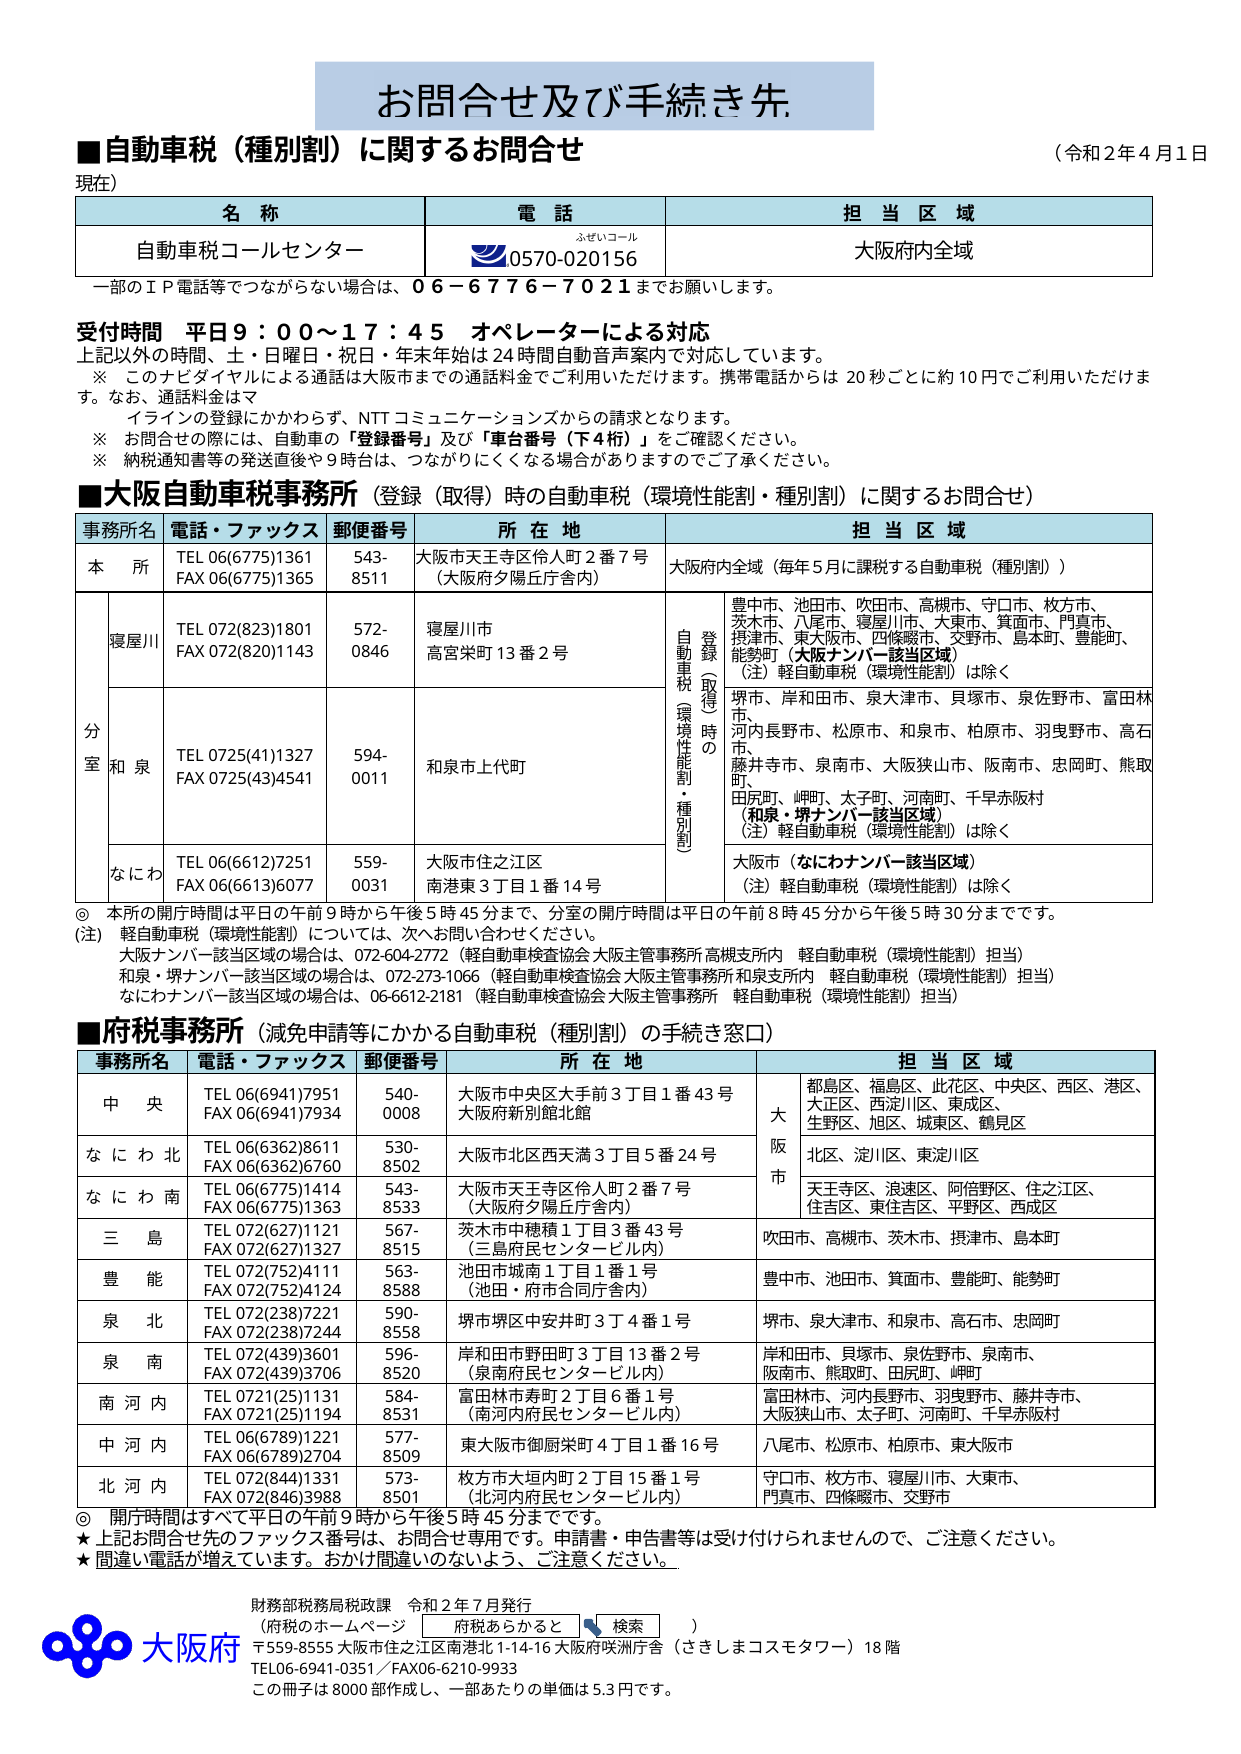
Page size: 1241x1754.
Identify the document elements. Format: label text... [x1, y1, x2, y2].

table_cell 分 室 [76, 593, 108, 902]
table_cell 大阪市住之江区 南港東３丁目１番14号 [415, 845, 665, 902]
table_cell 寝屋川 [109, 593, 163, 687]
text ★ 間違い電話が増えています。おかけ間違いのないよう、ご注意ください。 [75, 1550, 1165, 1571]
table_cell 563- 8588 [357, 1260, 446, 1300]
table_cell 寝屋川市 高宮栄町13番２号 [415, 593, 665, 687]
table_cell 堺市、泉大津市、和泉市、高石市、忠岡町 [757, 1301, 1154, 1342]
table_cell 豊中市、池田市、箕面市、豊能町、能勢町 [757, 1260, 1154, 1300]
table_cell TEL 06(6362)8611 FAX 06(6362)6760 [188, 1136, 356, 1176]
table_cell 577- 8509 [357, 1425, 446, 1466]
table_cell TEL 06(6612)7251 FAX 06(6613)6077 [164, 845, 326, 902]
table_header 事務所名 [78, 1051, 187, 1073]
table_cell 大阪市 [757, 1074, 800, 1218]
text 和泉・堺ナンバー該当区域の場合は、072-273-1066（軽自動車検査協会 大阪主管事務所 和泉支所内 軽自動車税（環境性能割）担当） [75, 965, 1165, 986]
table_cell 池田市城南１丁目１番１号 （池田・府市合同庁舎内） [447, 1260, 756, 1300]
table_cell 572- 0846 [327, 593, 414, 687]
table_cell 0570-0 [426, 226, 665, 276]
table_cell 都島区、福島区、此花区、中央区、西区、港区、 大正区、西淀川区、東成区、 生野区、旭区、城東区、鶴見区 [801, 1074, 1154, 1134]
table_cell 岸和田市野田町３丁目13番２号 （泉南府民センタービル内） [447, 1343, 756, 1383]
text なにわナンバー該当区域の場合は、06-6612-2181（軽自動車検査協会 大阪主管事務所 軽自動車税（環境性能割）担当） [75, 986, 1165, 1007]
table_header 郵便番号 [357, 1051, 446, 1073]
table_cell 天王寺区、浪速区、阿倍野区、住之江区、 住吉区、東住吉区、平野区、西成区 [801, 1177, 1154, 1218]
table_cell 自動車税コールセンター [76, 226, 424, 276]
table_cell 登録（取得）時の 自動車税（環境性能割・種別割） [666, 593, 724, 902]
table_cell 東大阪市御厨栄町４丁目１番16号 [447, 1425, 756, 1466]
table_cell 大阪府内全域 [666, 226, 1152, 276]
table_cell 543- 8511 [327, 544, 414, 591]
table_header 所在地 [447, 1051, 756, 1073]
table_cell 大阪府内全域（毎年５月に課税する自動車税（種別割）） [666, 544, 1152, 591]
table_cell 事務所名 [76, 514, 163, 543]
table_cell 573- 8501 [357, 1467, 446, 1507]
table_cell TEL 06(6789)1221 FAX 06(6789)2704 [188, 1425, 356, 1466]
table_cell TEL 072(627)1121 FAX 072(627)1327 [188, 1219, 356, 1259]
table_cell 北区、淀川区、東淀川区 [801, 1136, 1154, 1176]
table_cell 豊能 [78, 1260, 187, 1300]
picture [39, 1611, 133, 1680]
table_cell 540- 0008 [357, 1074, 446, 1134]
text ◎ 開庁時間はすべて平日の午前９時から午後５時45分までです。 [75, 1508, 1165, 1529]
table_cell TEL 072(823)1801 FAX 072(820)1143 [164, 593, 326, 687]
table_cell 南河内 [78, 1384, 187, 1424]
table_cell TEL 0725(41)1327 FAX 0725(43)4541 [164, 688, 326, 844]
table_cell 大阪市天王寺区伶人町２番７号 （大阪府夕陽丘庁舎内） [415, 544, 665, 591]
table_cell 590- 8558 [357, 1301, 446, 1342]
table_cell なにわ南 [78, 1177, 187, 1218]
table_cell 電話・ファックス [164, 514, 326, 543]
table_cell 茨木市中穂積１丁目３番43号 （三島府民センタービル内） [447, 1219, 756, 1259]
table_cell 大阪市天王寺区伶人町２番７号 （大阪府夕陽丘庁舎内） [447, 1177, 756, 1218]
table_cell 八尾市、松原市、柏原市、東大阪市 [757, 1425, 1154, 1466]
table_cell 守口市、枚方市、寝屋川市、大東市、 門真市、四條畷市、交野市 [757, 1467, 1154, 1507]
table_cell 富田林市寿町２丁目６番１号 （南河内府民センタービル内） [447, 1384, 756, 1424]
text 大阪ナンバー該当区域の場合は、072-604-2772（軽自動車検査協会 大阪主管事務所 高槻支所内 軽自動車税（環境性能割）担当） [75, 944, 1165, 965]
table_cell TEL 072(844)1331 FAX 072(846)3988 [188, 1467, 356, 1507]
table_cell 和泉 [109, 688, 163, 844]
table_cell 堺市、岸和田市、泉大津市、貝塚市、泉佐野市、富田林市、 河内長野市、松原市、和泉市、柏原市、羽曳野市、高石市、 藤井寺市、泉南市、大阪狭山市、阪南市、忠岡町、熊取町、 田尻町、岬町、太子町、河南町、千早赤阪村 （和泉・堺ナンバー該当区域） （注）軽自動車税（環境性能割）は除く [725, 688, 1152, 844]
table_cell 中央 [78, 1074, 187, 1134]
table_cell 岸和田市、貝塚市、泉佐野市、泉南市、 阪南市、熊取町、田尻町、岬町 [757, 1343, 1154, 1383]
table_cell なにわ北 [78, 1136, 187, 1176]
table_cell 一部のＩＰ電話等でつながらない場合は、０６－６７７６－７０２１までお願いします。 受付時間 平日９：００～１７：４５ オペレーターによる対応 上記以外の時間、土・日曜日・祝日・年末年始は24時間自動音声案内で対応しています。 ※ このナビダイヤルによる通話は大阪市までの通話料金でご利用いただけます。携帯電話からは20秒ごとに約10円でご利用いただけます。なお、通話料金はマ イラインの登録にかかわらず、NTTコミュニケーションズからの請求となります。 ※ お問合せの際には、自動車の「登録番号」及び「車台番号（下４桁）」をご確認ください。 ※ 納税通知書等の発送直後や９時台は、つながりにくくなる場合がありますのでご了承ください。 ■大阪自動車税事務所（登録（取得）時の自動車税（環境性能割・種別割）に関するお問合せ） [76, 277, 1153, 513]
table_cell TEL 0721(25)1131 FAX 0721(25)1194 [188, 1384, 356, 1424]
table_cell 596- 8520 [357, 1343, 446, 1383]
table_cell 豊中市、池田市、吹田市、高槻市、守口市、枚方市、 茨木市、八尾市、寝屋川市、大東市、箕面市、門真市、 摂津市、東大阪市、四條畷市、交野市、島本町、豊能町、 能勢町（大阪ナンバー該当区域） （注）軽自動車税（環境性能割）は除く [725, 593, 1152, 687]
picture [471, 245, 509, 267]
table_cell 吹田市、高槻市、茨木市、摂津市、島本町 [757, 1219, 1154, 1259]
table_header 担 当 区 域 [666, 197, 1152, 225]
text ■府税事務所（減免申請等にかかる自動車税（種別割）の手続き窓口） [75, 1007, 1165, 1049]
table_cell 堺市堺区中安井町３丁４番１号 [447, 1301, 756, 1342]
table_cell TEL 06(6941)7951 FAX 06(6941)7934 [188, 1074, 356, 1134]
table_cell 担当区域 [666, 514, 1152, 543]
table_cell 枚方市大垣内町２丁目15番１号 （北河内府民センタービル内） [447, 1467, 756, 1507]
table_header 電 話 [426, 197, 665, 225]
table_cell 530- 8502 [357, 1136, 446, 1176]
table_cell 本 所 [76, 544, 163, 591]
table_cell 大阪市（なにわナンバー該当区域） （注）軽自動車税（環境性能割）は除く [725, 845, 1152, 902]
text ■自動車税（種別割）に関するお問合せ （令和２年４月１日現在） [75, 126, 1209, 196]
table_cell 北河内 [78, 1467, 187, 1507]
table_cell 594- 0011 [327, 688, 414, 844]
table_cell TEL 072(238)7221 FAX 072(238)7244 [188, 1301, 356, 1342]
table_cell TEL 06(6775)1361 FAX 06(6775)1365 [164, 544, 326, 591]
table_cell 567- 8515 [357, 1219, 446, 1259]
table_header 名称 [76, 197, 424, 225]
table_cell なにわ [109, 845, 163, 902]
table_cell 中河内 [78, 1425, 187, 1466]
text (注) 軽自動車税（環境性能割）については、次へお問い合わせください。 [75, 924, 1165, 944]
table_cell TEL 072(439)3601 FAX 072(439)3706 [188, 1343, 356, 1383]
table_cell 三島 [78, 1219, 187, 1259]
table_cell 富田林市、河内長野市、羽曳野市、藤井寺市、 大阪狭山市、太子町、河南町、千早赤阪村 [757, 1384, 1154, 1424]
table_cell 大阪市北区西天満３丁目５番24号 [447, 1136, 756, 1176]
table_cell 559- 0031 [327, 845, 414, 902]
table_cell 584- 8531 [357, 1384, 446, 1424]
table_cell 543- 8533 [357, 1177, 446, 1218]
table_cell 泉北 [78, 1301, 187, 1342]
text ★ 上記お問合せ先のファックス番号は、お問合せ専用です。申請書・申告書等は受け付けられませんので、ご注意ください。 [75, 1529, 1165, 1550]
table_cell TEL 06(6775)1414 FAX 06(6775)1363 [188, 1177, 356, 1218]
table_cell 郵便番号 [327, 514, 414, 543]
table_cell TEL 072(752)4111 FAX 072(752)4124 [188, 1260, 356, 1300]
table_cell 泉南 [78, 1343, 187, 1383]
table_cell 所在地 [415, 514, 665, 543]
table_header 電話・ファックス [188, 1051, 356, 1073]
table_cell 和泉市上代町 [415, 688, 665, 844]
text ◎ 本所の開庁時間は平日の午前９時から午後５時45分まで、分室の開庁時間は平日の午前８時45分から午後５時30分までです。 [75, 903, 1165, 924]
table_header 担当区域 [757, 1051, 1154, 1073]
table_cell 大阪市中央区大手前３丁目１番43号 大阪府新別館北館 [447, 1074, 756, 1134]
